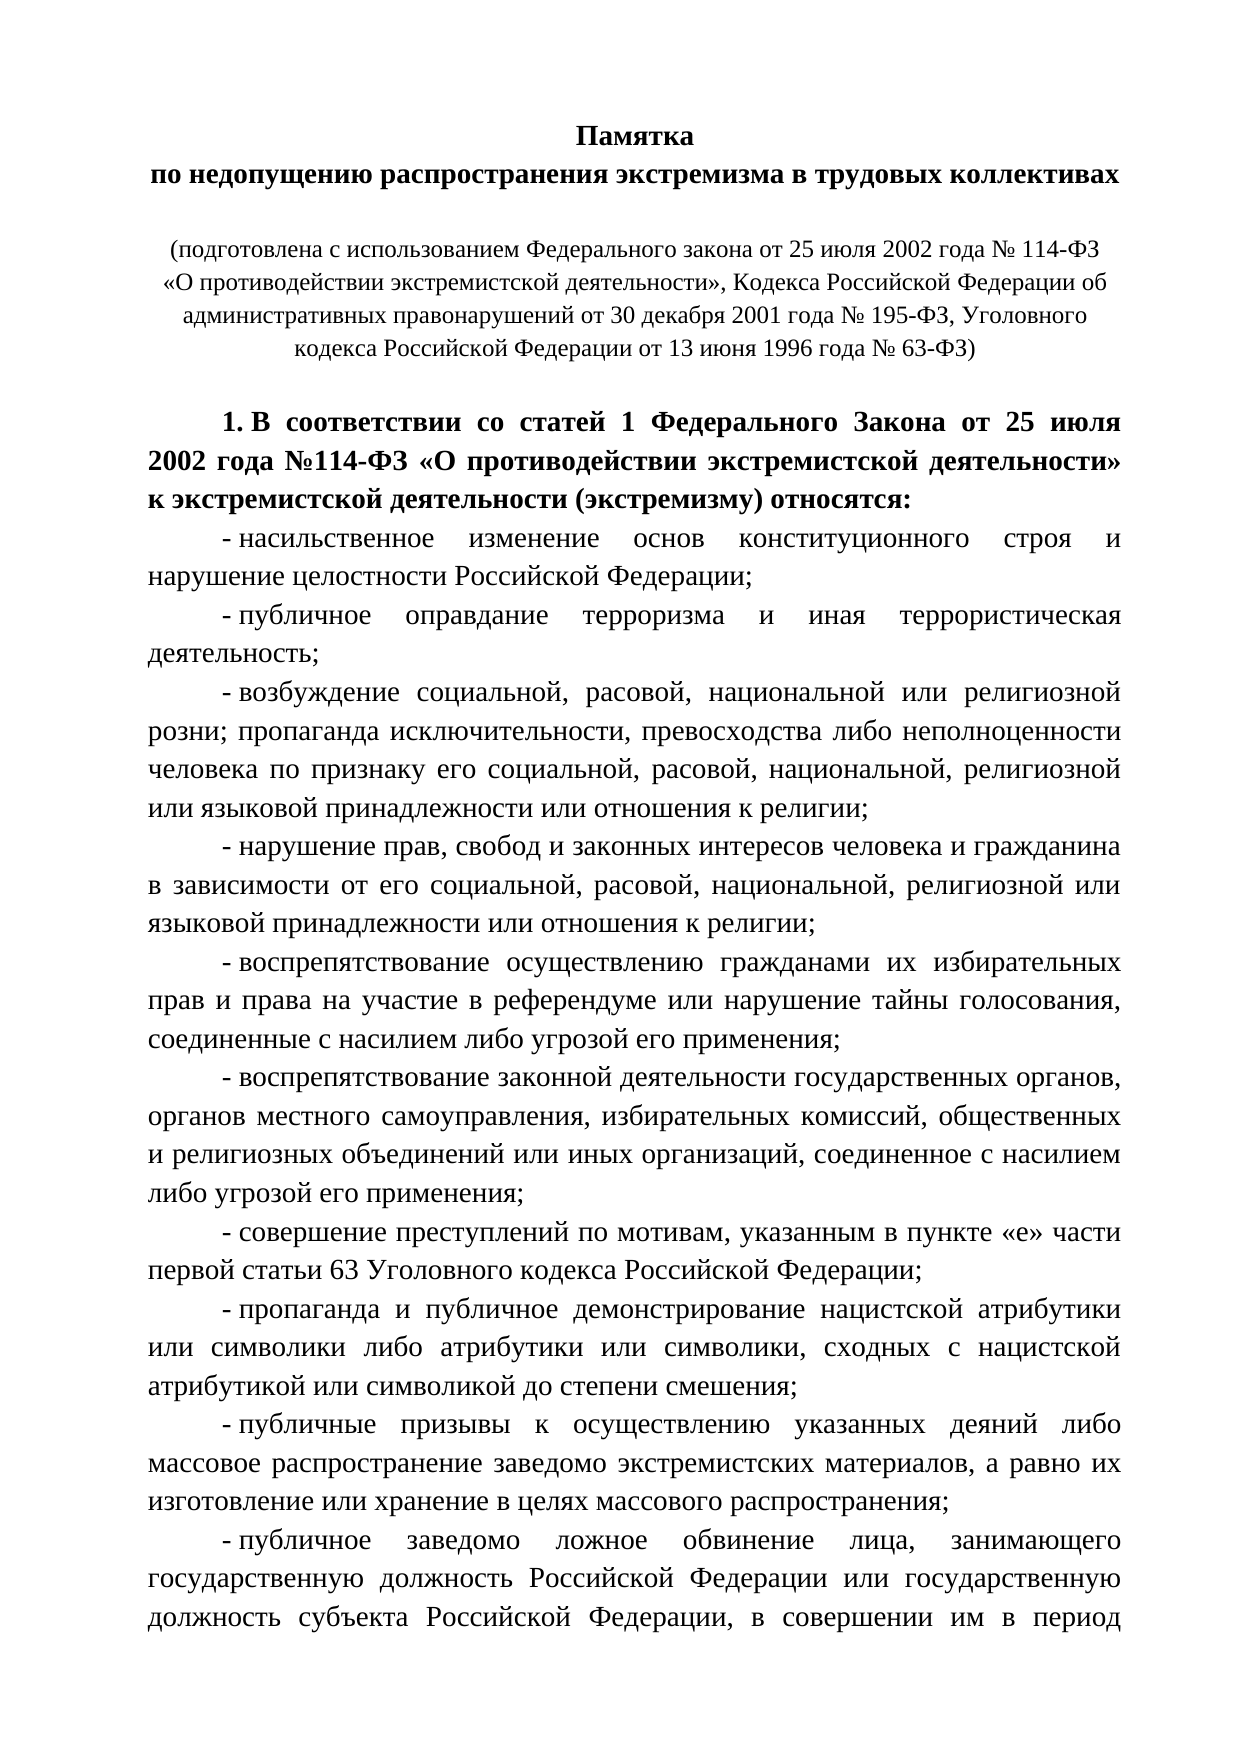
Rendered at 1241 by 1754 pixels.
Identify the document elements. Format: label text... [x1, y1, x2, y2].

text - публичные призывы к осуществлению указанных деяний либо массовое распространение заведомо экстремистских материалов, а равно их изготовление или хранение в целях массового распространения; [148, 1406, 1122, 1517]
text - воспрепятствование осуществлению гражданами их избирательных прав и права на участие в референдуме или нарушение тайны голосования, соединенные с насилием либо угрозой его применения; [148, 944, 1122, 1054]
text (подготовлена с использованием Федерального закона от 25 июля 2002 года № 114-ФЗ [148, 234, 1122, 262]
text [148, 1522, 1122, 1633]
text - насильственное изменение основ конституционного строя и нарушение целостности Российской Федерации; [148, 520, 1122, 592]
text - нарушение прав, свобод и законных интересов человека и гражданина в зависимости от его социальной, расовой, национальной, религиозной или языковой принадлежности или отношения к религии; [148, 828, 1122, 939]
text - публичное оправдание терроризма и иная террористическая деятельность; [148, 597, 1122, 669]
text 1. В соответствии со статей 1 Федерального Закона от 25 июля 2002 года №114-ФЗ «О противодействии экстремистской деятельности» к экстремистской деятельности (экстремизму) относятся: [148, 404, 1122, 515]
text «О противодействии экстремистской деятельности», Кодекса Российской Федерации об административных правонарушений от 30 декабря 2001 года № 195-ФЗ, Уголовного кодекса Российской Федерации от 13 июня 1996 года № 63-ФЗ) [148, 267, 1122, 362]
text - возбуждение социальной, расовой, национальной или религиозной розни; пропаганда исключительности, превосходства либо неполноценности человека по признаку его социальной, расовой, национальной, религиозной или языковой принадлежности или отношения к религии; [148, 674, 1122, 823]
text - совершение преступлений по мотивам, указанным в пункте «е» части первой статьи 63 Уголовного кодекса Российской Федерации; [148, 1214, 1122, 1286]
text - пропаганда и публичное демонстрирование нацистской атрибутики или символики либо атрибутики или символики, сходных с нацистской атрибутикой или символикой до степени смешения; [148, 1291, 1122, 1401]
text - воспрепятствование законной деятельности государственных органов, органов местного самоуправления, избирательных комиссий, общественных и религиозных объединений или иных организаций, соединенное с насилием либо угрозой его применения; [148, 1059, 1122, 1209]
text Памятка [148, 118, 1122, 152]
text по недопущению распространения экстремизма в трудовых коллективах [148, 157, 1122, 190]
